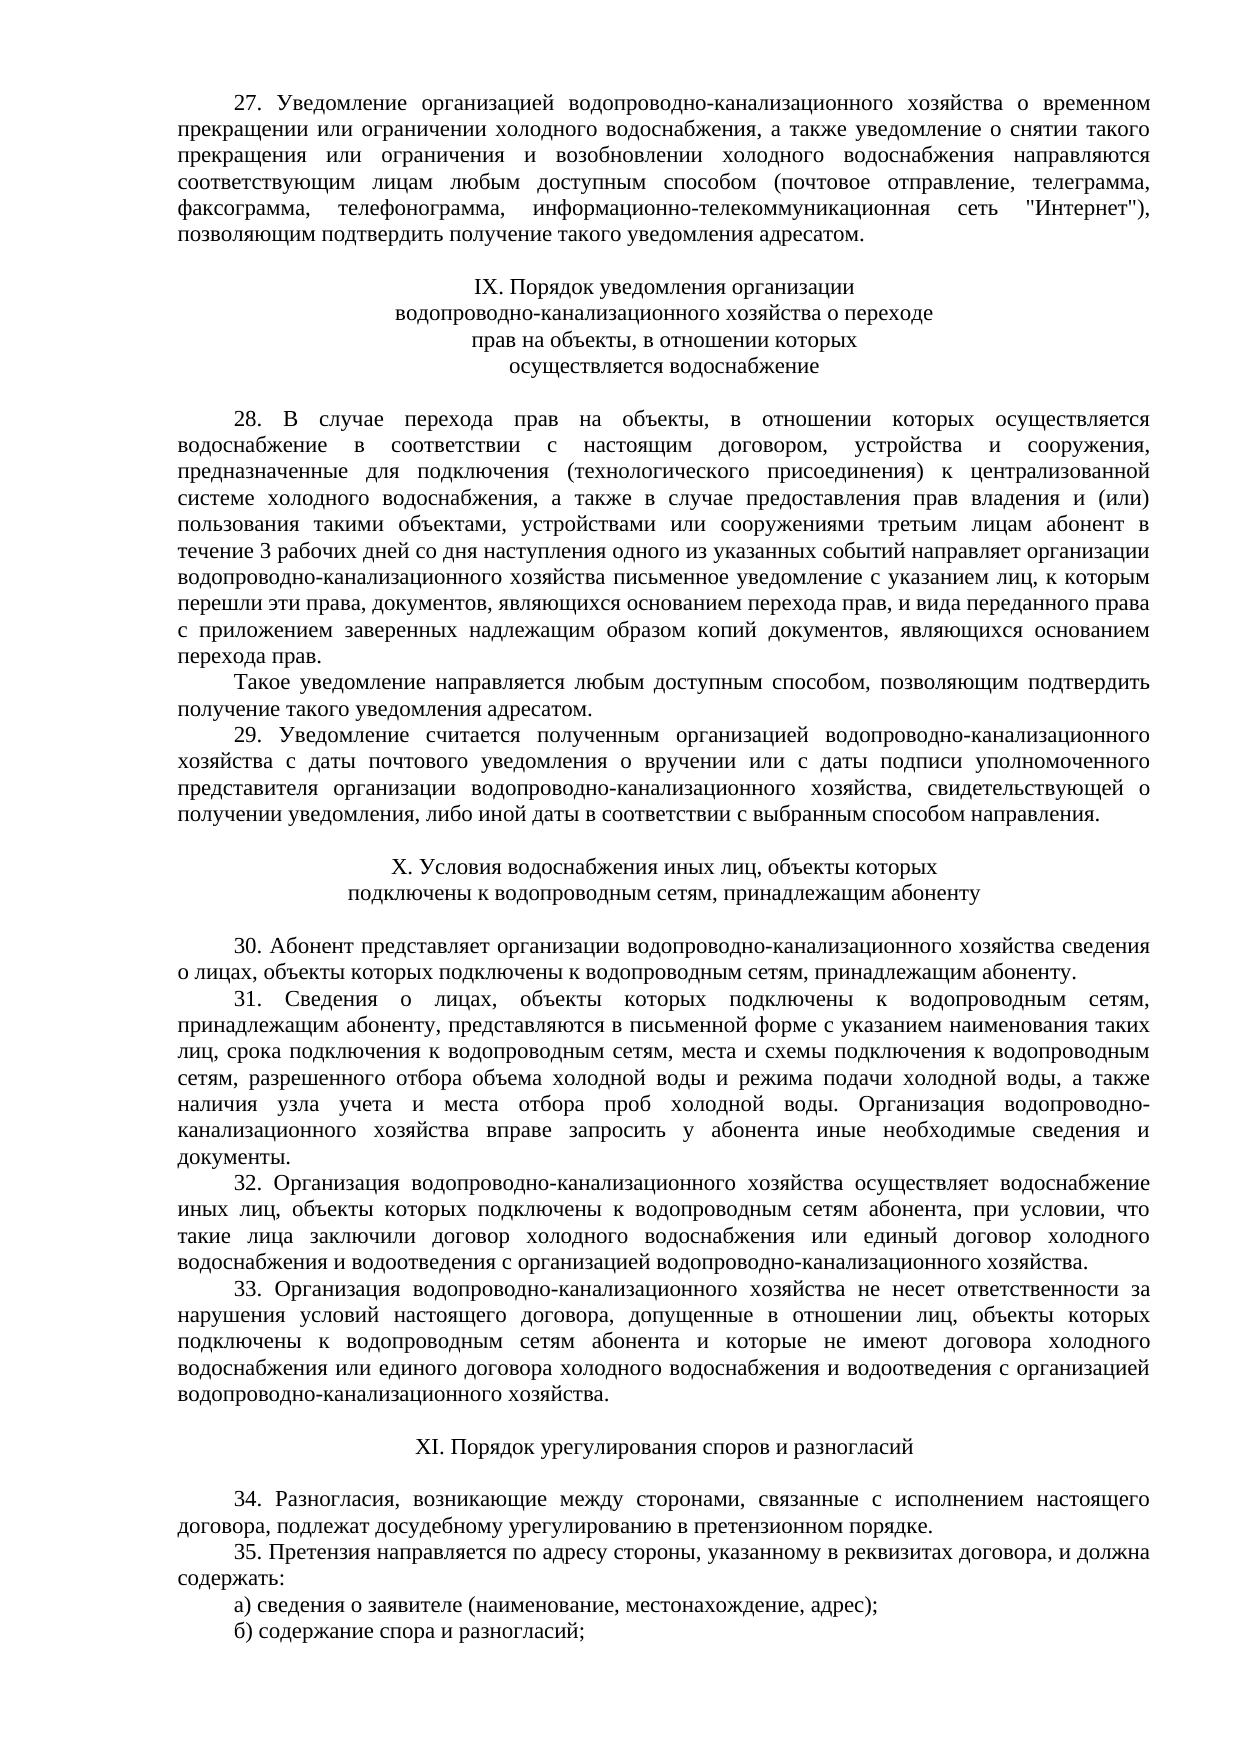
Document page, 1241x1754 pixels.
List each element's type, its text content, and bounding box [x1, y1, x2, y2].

text б) содержание спора и разногласий; [177, 1617, 1152, 1643]
text 31. Сведения о лицах, объекты которых подключены к водопроводным сетям, принадлежащим абоненту, представляются в письменной форме с указанием наименования таких лиц, срока подключения к водопроводным сетям, места и схемы подключения к водопроводным сетям, разрешенного отбора объема холодной воды и режима подачи холодной воды, а также наличия узла учета и места отбора проб холодной воды. Организация водопроводно-канализационного хозяйства вправе запросить у абонента иные необходимые сведения и документы. [177, 985, 1152, 1169]
text подключены к водопроводным сетям, принадлежащим абоненту [177, 879, 1152, 906]
text а) сведения о заявителе (наименование, местонахождение, адрес); [177, 1591, 1152, 1617]
text 32. Организация водопроводно-канализационного хозяйства осуществляет водоснабжение иных лиц, объекты которых подключены к водопроводным сетям абонента, при условии, что такие лица заключили договор холодного водоснабжения или единый договор холодного водоснабжения и водоотведения с организацией водопроводно-канализационного хозяйства. [177, 1169, 1152, 1274]
text 30. Абонент представляет организации водопроводно-канализационного хозяйства сведения о лицах, объекты которых подключены к водопроводным сетям, принадлежащим абоненту. [177, 932, 1152, 985]
text X. Условия водоснабжения иных лиц, объекты которых [177, 853, 1152, 879]
text XI. Порядок урегулирования споров и разногласий [177, 1433, 1152, 1459]
text 34. Разногласия, возникающие между сторонами, связанные с исполнением настоящего договора, подлежат досудебному урегулированию в претензионном порядке. [177, 1485, 1152, 1538]
text 27. Уведомление организацией водопроводно-канализационного хозяйства о временном прекращении или ограничении холодного водоснабжения, а также уведомление о снятии такого прекращения или ограничения и возобновлении холодного водоснабжения направляются соответствующим лицам любым доступным способом (почтовое отправление, телеграмма, факсограмма, телефонограмма, информационно-телекоммуникационная сеть "Интернет"), позволяющим подтвердить получение такого уведомления адресатом. [177, 89, 1152, 247]
text водопроводно-канализационного хозяйства о переходе [177, 299, 1152, 326]
text IX. Порядок уведомления организации [177, 273, 1152, 299]
text 35. Претензия направляется по адресу стороны, указанному в реквизитах договора, и должна содержать: [177, 1538, 1152, 1591]
text Такое уведомление направляется любым доступным способом, позволяющим подтвердить получение такого уведомления адресатом. [177, 668, 1152, 721]
text 29. Уведомление считается полученным организацией водопроводно-канализационного хозяйства с даты почтового уведомления о вручении или с даты подписи уполномоченного представителя организации водопроводно-канализационного хозяйства, свидетельствующей о получении уведомления, либо иной даты в соответствии с выбранным способом направления. [177, 721, 1152, 827]
text прав на объекты, в отношении которых [177, 326, 1152, 352]
text 33. Организация водопроводно-канализационного хозяйства не несет ответственности за нарушения условий настоящего договора, допущенные в отношении лиц, объекты которых подключены к водопроводным сетям абонента и которые не имеют договора холодного водоснабжения или единого договора холодного водоснабжения и водоотведения с организацией водопроводно-канализационного хозяйства. [177, 1274, 1152, 1406]
text осуществляется водоснабжение [177, 352, 1152, 378]
text 28. В случае перехода прав на объекты, в отношении которых осуществляется водоснабжение в соответствии с настоящим договором, устройства и сооружения, предназначенные для подключения (технологического присоединения) к централизованной системе холодного водоснабжения, а также в случае предоставления прав владения и (или) пользования такими объектами, устройствами или сооружениями третьим лицам абонент в течение 3 рабочих дней со дня наступления одного из указанных событий направляет организации водопроводно-канализационного хозяйства письменное уведомление с указанием лиц, к которым перешли эти права, документов, являющихся основанием перехода прав, и вида переданного права с приложением заверенных надлежащим образом копий документов, являющихся основанием перехода прав. [177, 405, 1152, 668]
